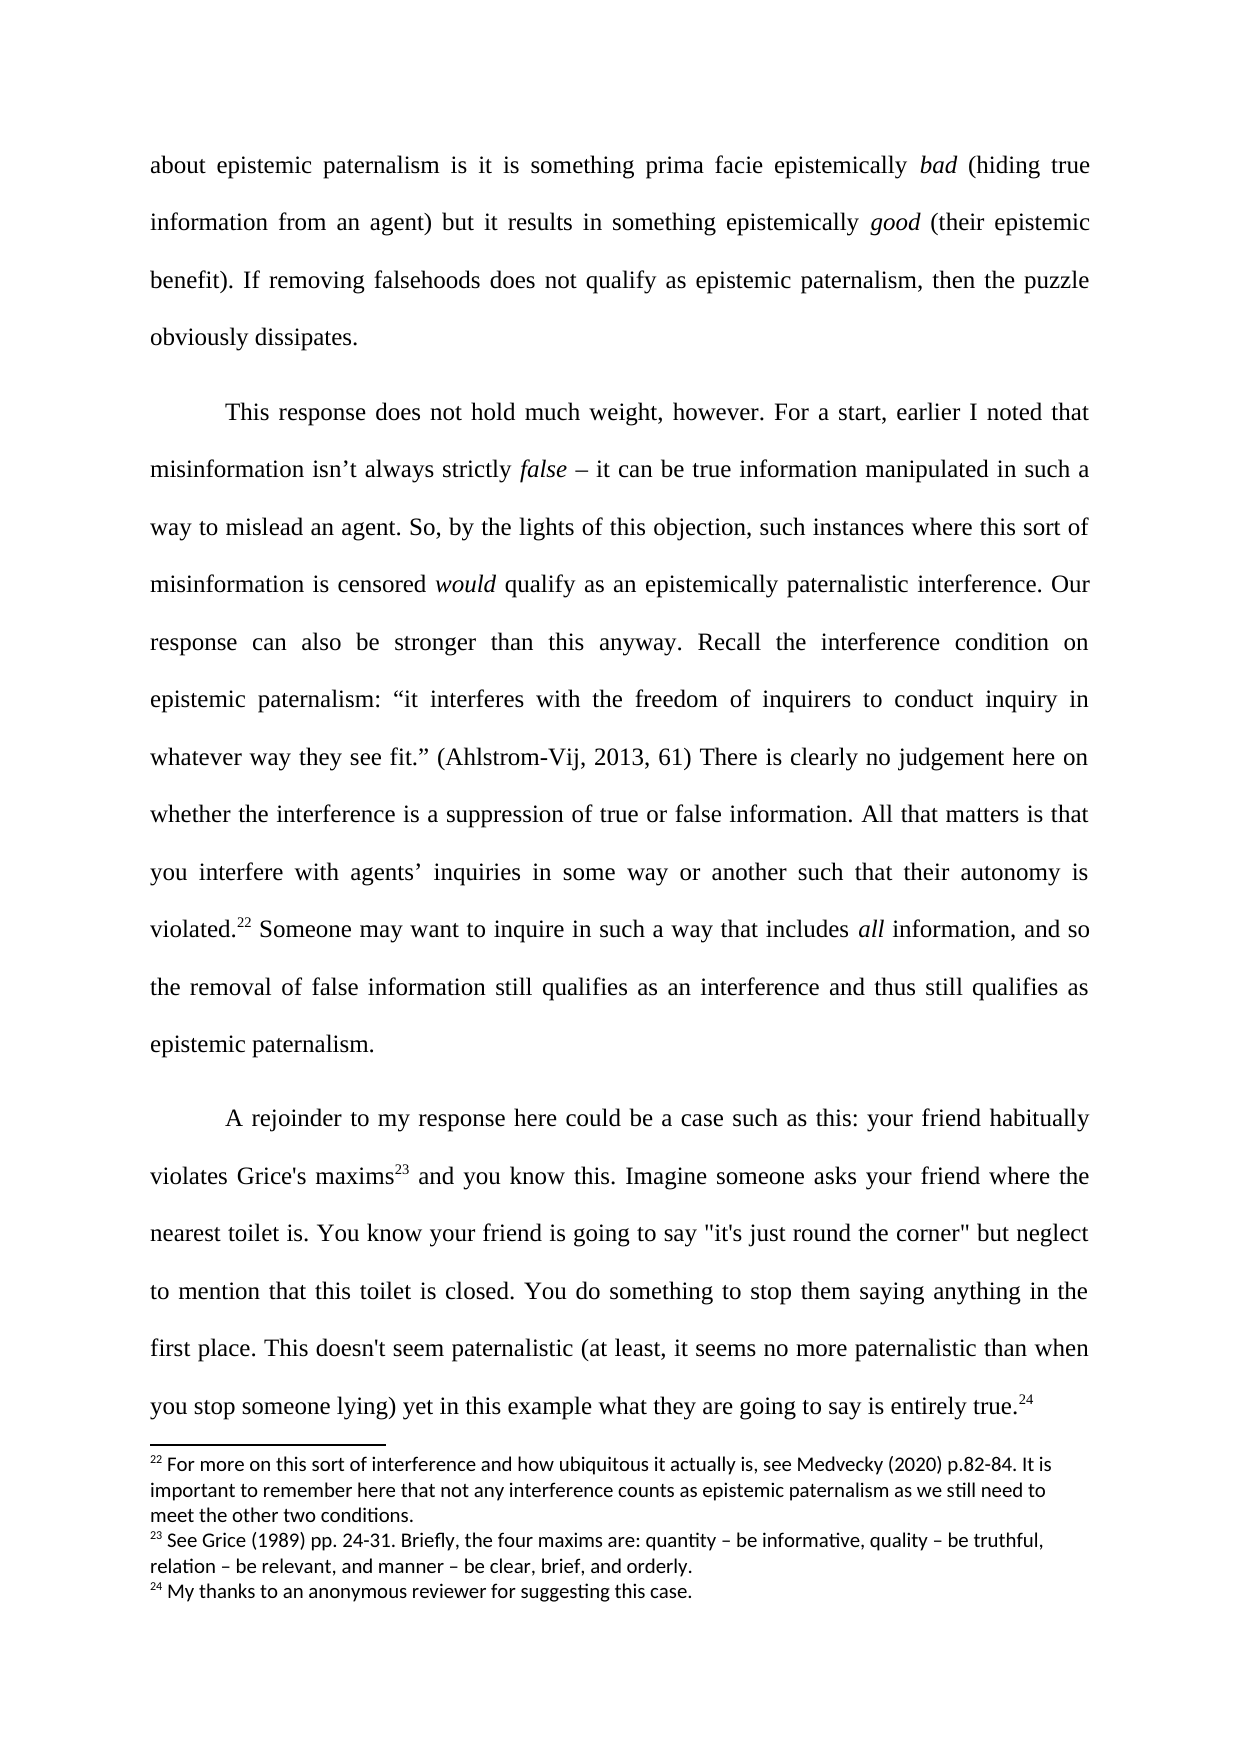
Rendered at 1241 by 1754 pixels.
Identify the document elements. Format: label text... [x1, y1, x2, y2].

text This response does not hold much weight, however. For a start, earlier I noted that misinformation isn’t always strictly false – it can be true information manipulated in such a way to mislead an agent. So, by the lights of this objection, such instances where this sort of misinformation is censored would qualify as an epistemically paternalistic interference. Our response can also be stronger than this anyway. Recall the interference condition on epistemic paternalism: “it interferes with the freedom of inquirers to conduct inquiry in whatever way they see fit.” (Ahlstrom-Vij, 2013, 61) There is clearly no judgement here on whether the interference is a suppression of true or false information. All that matters is that you interfere with agents’ inquiries in some way or another such that their autonomy is violated. Someone may want to inquire in such a way that includes all information, and so the removal of false information still qualifies as an interference and thus still qualifies as epistemic paternalism. [150, 397, 1090, 1058]
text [150, 150, 1090, 351]
text A rejoinder to my response here could be a case such as this: your friend habitually violates Grice's maxims and you know this. Imagine someone asks your friend where the nearest toilet is. You know your friend is going to say "it's just round the corner" but neglect to mention that this toilet is closed. You do something to stop them saying anything in the first place. This doesn't seem paternalistic (at least, it seems no more paternalistic than when you stop someone lying) yet in this example what they are going to say is entirely true. [150, 1103, 1090, 1419]
